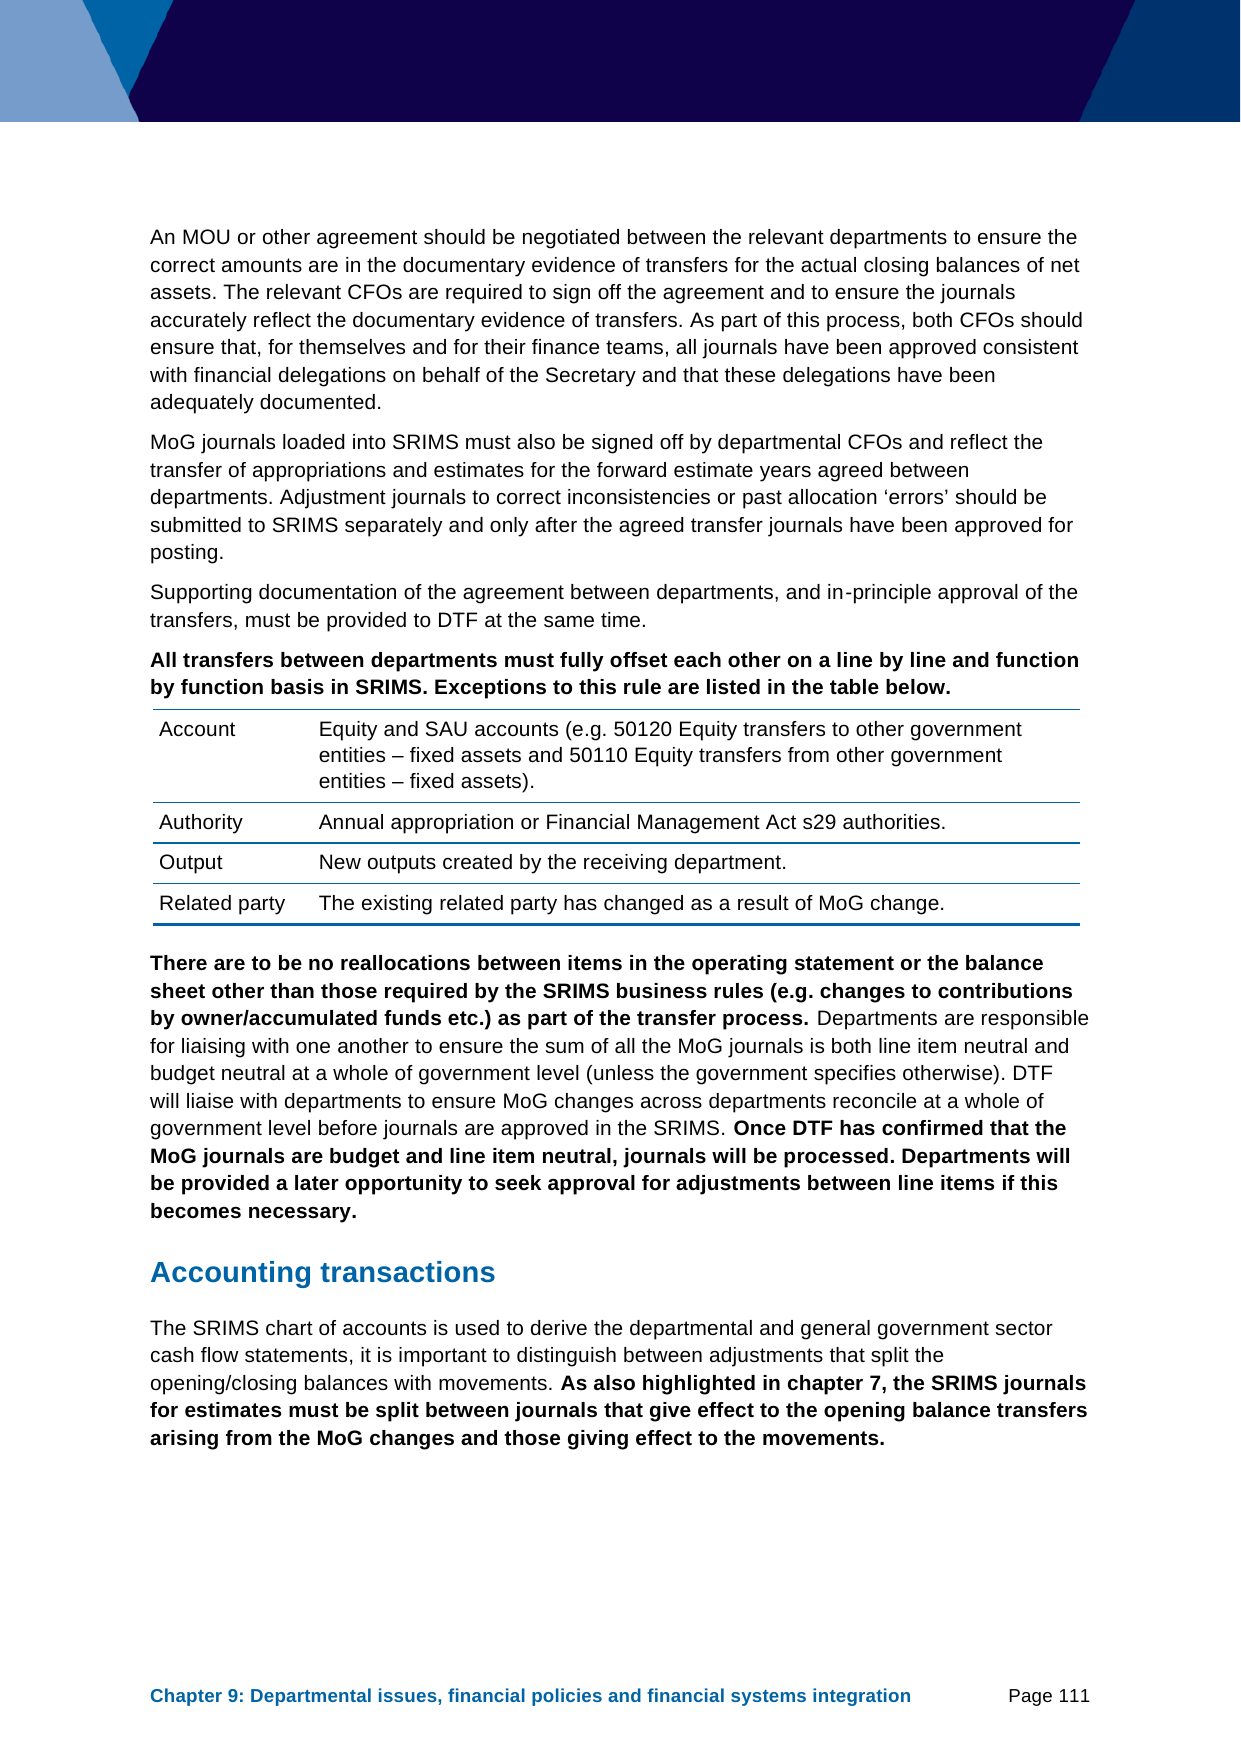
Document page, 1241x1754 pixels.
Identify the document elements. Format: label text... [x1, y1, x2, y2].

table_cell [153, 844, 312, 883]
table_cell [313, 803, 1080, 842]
text MoG journals loaded into SRIMS must also be signed off by departmental CFOs and reflect the transfer of appropriations and estimates for the forward estimate years agreed between departments. Adjustment journals to correct inconsistencies or past allocation ‘errors’ should be submitted to SRIMS separately and only after the agreed transfer journals have been approved for posting. [150, 430, 1090, 564]
text An MOU or other agreement should be negotiated between the relevant departments to ensure the correct amounts are in the documentary evidence of transfers for the actual closing balances of net assets. The relevant CFOs are required to sign off the agreement and to ensure the journals accurately reflect the documentary evidence of transfers. As part of this process, both CFOs should ensure that, for themselves and for their finance teams, all journals have been approved consistent with financial delegations on behalf of the Secretary and that these delegations have been adequately documented. [150, 225, 1090, 414]
text There are to be no reallocations between items in the operating statement or the balance sheet other than those required by the SRIMS business rules (e.g. changes to contributions by owner/accumulated funds etc.) as part of the transfer process. Departments are responsible for liaising with one another to ensure the sum of all the MoG journals is both line item neutral and budget neutral at a whole of government level (unless the government specifies otherwise). DTF will liaise with departments to ensure MoG changes across departments reconcile at a whole of government level before journals are approved in the SRIMS. Once DTF has confirmed that the MoG journals are budget and line item neutral, journals will be processed. Departments will be provided a later opportunity to seek approval for adjustments between line items if this becomes necessary. [150, 951, 1090, 1223]
text The SRIMS chart of accounts is used to derive the departmental and general government sector cash flow statements, it is important to distinguish between adjustments that split the opening/closing balances with movements. As also highlighted in chapter 7, the SRIMS journals for estimates must be split between journals that give effect to the opening balance transfers arising from the MoG changes and those giving effect to the movements. [150, 1316, 1090, 1449]
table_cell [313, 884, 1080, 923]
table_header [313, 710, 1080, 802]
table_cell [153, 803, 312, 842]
picture [0, 0, 1241, 122]
subtitle Accounting transactions [150, 1255, 1090, 1289]
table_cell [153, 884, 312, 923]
text Supporting documentation of the agreement between departments, and in-principle approval of the transfers, must be provided to DTF at the same time. [150, 580, 1090, 631]
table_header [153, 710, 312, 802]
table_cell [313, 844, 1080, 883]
text All transfers between departments must fully offset each other on a line by line and function by function basis in SRIMS. Exceptions to this rule are listed in the table below. [150, 647, 1090, 699]
